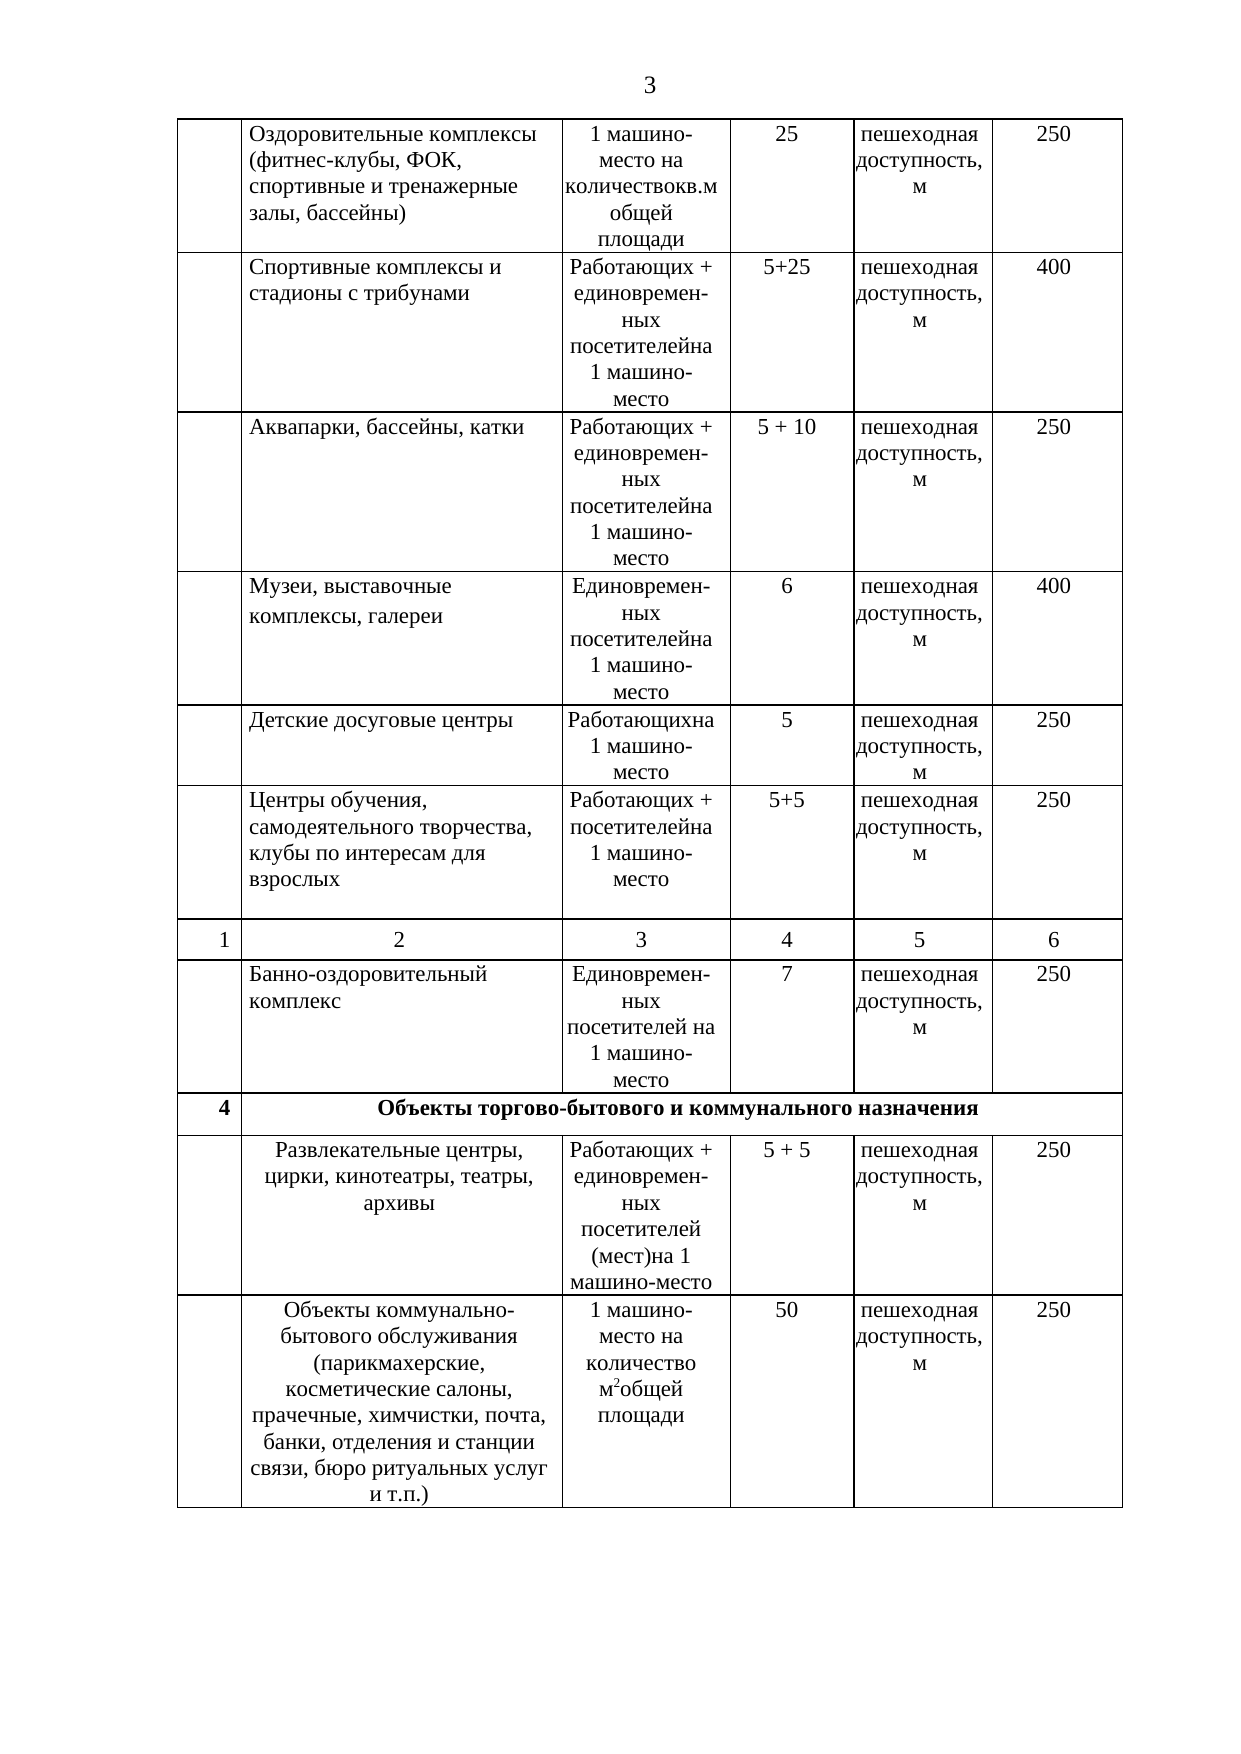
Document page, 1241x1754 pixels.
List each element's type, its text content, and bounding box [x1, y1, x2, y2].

table_cell 250 [993, 1136, 1122, 1294]
table_cell Работающих + единовремен-ных посетителейна 1 машино-место [563, 253, 730, 411]
table_cell Работающихна 1 машино-место [563, 706, 730, 785]
table_cell 5 + 5 [731, 1136, 853, 1294]
table_cell Объекты коммунально-бытового обслуживания (парикмахерские, косметические салоны, прачечные, химчистки, почта, банки, отделения и станции связи, бюро ритуальных услуг и т.п.) [242, 1296, 562, 1507]
table_cell 250 [993, 786, 1122, 918]
table_cell 250 [993, 1296, 1122, 1507]
table_cell 400 [993, 572, 1122, 704]
table_cell Работающих + единовремен-ных посетителей (мест)на 1 машино-место [563, 1136, 730, 1294]
table_cell 4 [731, 920, 853, 959]
table_cell 50 [731, 1296, 853, 1507]
table_cell [178, 1296, 241, 1507]
table_cell [178, 413, 241, 571]
table_cell 2 [242, 920, 562, 959]
table_cell Аквапарки, бассейны, катки [242, 413, 562, 571]
table_cell пешеходная доступность, м [855, 961, 992, 1092]
table_cell [178, 1136, 241, 1294]
table_cell Спортивные комплексы и стадионы с трибунами [242, 253, 562, 411]
table_cell 1 [178, 920, 241, 959]
table_cell пешеходная доступность, м [855, 786, 992, 918]
table_cell 7 [731, 961, 853, 1092]
table_cell пешеходная доступность, м [855, 413, 992, 571]
table_cell пешеходная доступность, м [855, 1136, 992, 1294]
table_cell 1 машино-место на количествокв.м общей площади [563, 120, 730, 251]
table_cell Объекты торгово-бытового и коммунального назначения [242, 1094, 1122, 1135]
table_cell Оздоровительные комплексы (фитнес-клубы, ФОК, спортивные и тренажерные залы, бассейны) [242, 120, 562, 251]
table_cell Развлекательные центры, цирки, кинотеатры, театры, архивы [242, 1136, 562, 1294]
table_cell Детские досуговые центры [242, 706, 562, 785]
table_cell 5+25 [731, 253, 853, 411]
table_cell Единовремен-ных посетителейна 1 машино-место [563, 572, 730, 704]
table_cell Работающих + посетителейна 1 машино-место [563, 786, 730, 918]
table_cell Банно-оздоровительный комплекс [242, 961, 562, 1092]
table_cell 25 [731, 120, 853, 251]
table_cell 6 [731, 572, 853, 704]
table_cell Центры обучения, самодеятельного творчества, клубы по интересам для взрослых [242, 786, 562, 918]
table_cell [178, 120, 241, 251]
table_cell пешеходная доступность, м [855, 706, 992, 785]
table_cell 250 [993, 961, 1122, 1092]
table_cell [178, 706, 241, 785]
table_cell Работающих + единовремен-ных посетителейна 1 машино-место [563, 413, 730, 571]
table_cell [178, 253, 241, 411]
table_cell [178, 961, 241, 1092]
table_cell [178, 786, 241, 918]
table_cell 5 [731, 706, 853, 785]
table_cell 250 [993, 413, 1122, 571]
table_cell 5 + 10 [731, 413, 853, 571]
table_cell 250 [993, 120, 1122, 251]
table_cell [563, 1296, 730, 1507]
table_cell 5 [855, 920, 992, 959]
table_cell Музеи, выставочные комплексы, галереи [242, 572, 562, 704]
table_cell 6 [993, 920, 1122, 959]
table_cell пешеходная доступность, м [855, 572, 992, 704]
table_cell [178, 572, 241, 704]
table_cell 400 [993, 253, 1122, 411]
table_cell Единовремен-ных посетителей на 1 машино-место [563, 961, 730, 1092]
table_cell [855, 120, 992, 251]
table_cell 5+5 [731, 786, 853, 918]
table_cell пешеходная доступность, м [855, 253, 992, 411]
table_cell 250 [993, 706, 1122, 785]
table_cell 4 [178, 1094, 241, 1135]
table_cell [855, 1296, 992, 1507]
table_cell 3 [563, 920, 730, 959]
